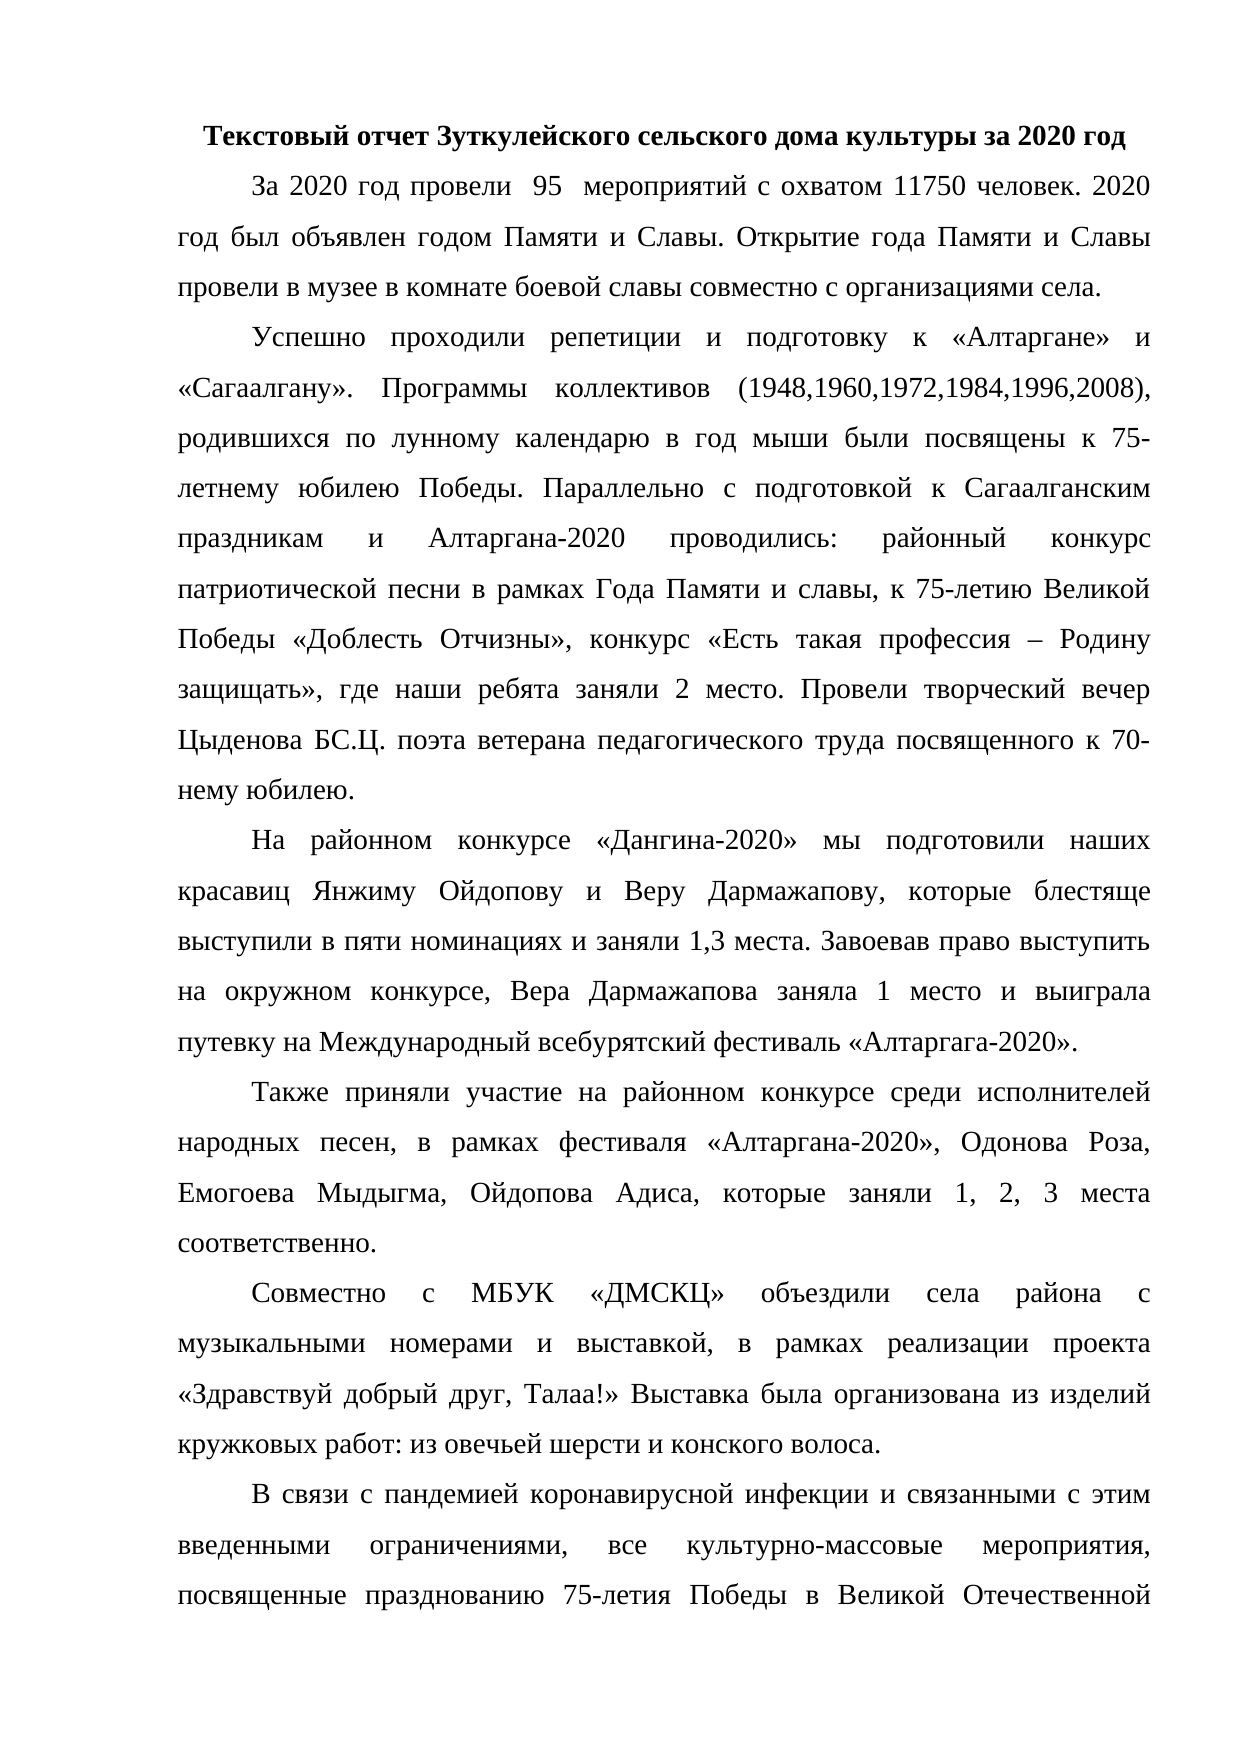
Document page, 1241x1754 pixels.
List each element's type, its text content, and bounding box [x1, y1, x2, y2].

text Текстовый отчет Зуткулейского сельского дома культуры за 2020 год [177, 118, 1152, 152]
text Успешно проходили репетиции и подготовку к «Алтаргане» и «Сагаалгану». Программы коллективов (1948,1960,1972,1984,1996,2008), родившихся по лунному календарю в год мыши были посвящены к 75-летнему юбилею Победы. Параллельно с подготовкой к Сагаалганским праздникам и Алтаргана-2020 проводились: районный конкурс патриотической песни в рамках Года Памяти и славы, к 75-летию Великой Победы «Доблесть Отчизны», конкурс «Есть такая профессия – Родину защищать», где наши ребята заняли 2 место. Провели творческий вечер Цыденова БС.Ц. поэта ветерана педагогического труда посвященного к 70-нему юбилею. [177, 319, 1152, 806]
text Совместно с МБУК «ДМСКЦ» объездили села района с музыкальными номерами и выставкой, в рамках реализации проекта «Здравствуй добрый друг, Талаа!» Выставка была организована из изделий кружковых работ: из овечьей шерсти и конского волоса. [177, 1275, 1152, 1460]
text Также приняли участие на районном конкурсе среди исполнителей народных песен, в рамках фестиваля «Алтаргана-2020», Одонова Роза, Емогоева Мыдыгма, Ойдопова Адиса, которые заняли 1, 2, 3 места соответственно. [177, 1074, 1152, 1258]
text За 2020 год провели 95 мероприятий с охватом 11750 человек. 2020 год был объявлен годом Памяти и Славы. Открытие года Памяти и Славы провели в музее в комнате боевой славы совместно с организациями села. [177, 168, 1152, 303]
text На районном конкурсе «Дангина-2020» мы подготовили наших красавиц Янжиму Ойдопову и Веру Дармажапову, которые блестяще выступили в пяти номинациях и заняли 1,3 места. Завоевав право выступить на окружном конкурсе, Вера Дармажапова заняла 1 место и выиграла путевку на Международный всебурятский фестиваль «Алтаргага-2020». [177, 822, 1152, 1057]
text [177, 1477, 1152, 1611]
